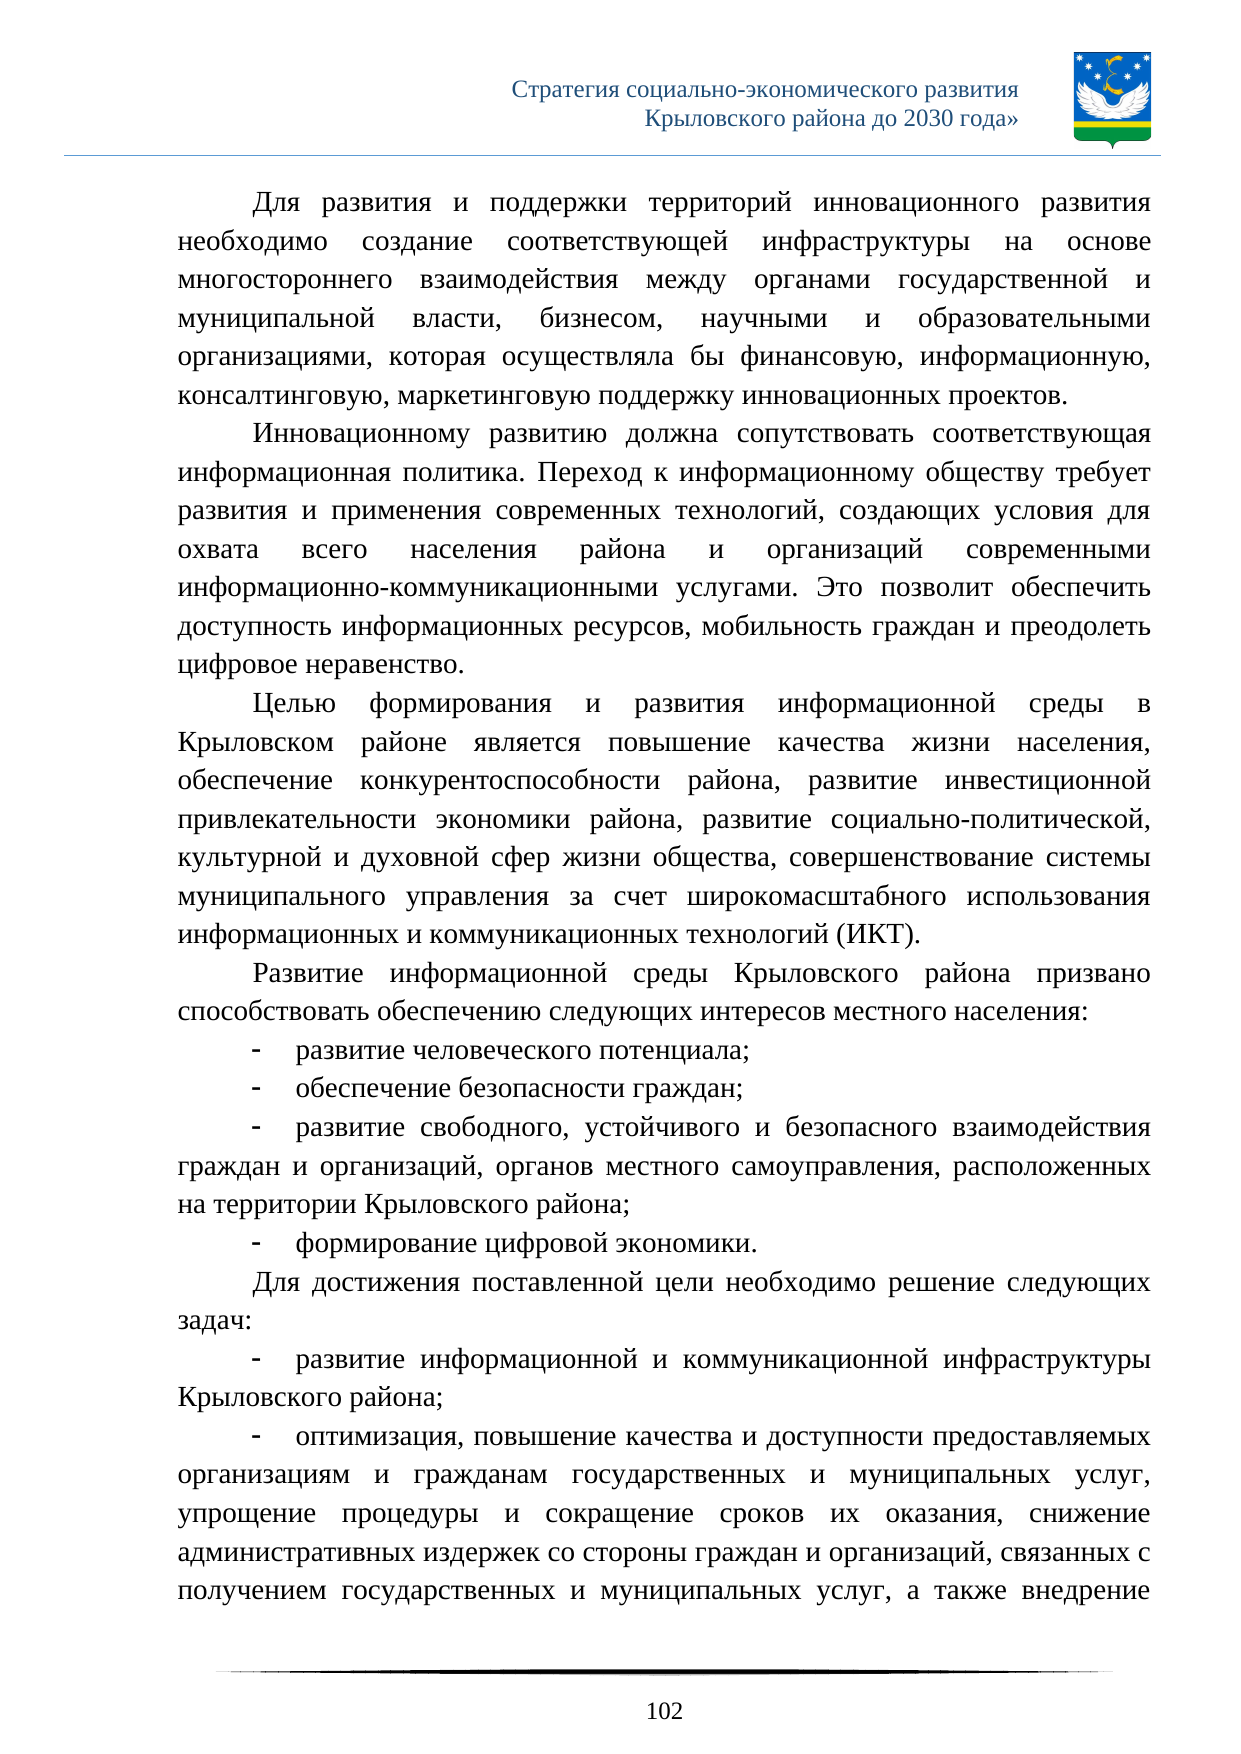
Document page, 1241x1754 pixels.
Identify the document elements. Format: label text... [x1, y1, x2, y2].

list обеспечение безопасности граждан; [177, 1071, 1152, 1104]
text Инновационному развитию должна сопутствовать соответствующая информационная политика. Переход к информационному обществу требует развития и применения современных технологий, создающих условия для охвата всего населения района и организаций современными информационно-коммуникационными услугами. Это позволит обеспечить доступность информационных ресурсов, мобильность граждан и преодолеть цифровое неравенство. [177, 415, 1152, 680]
text Для достижения поставленной цели необходимо решение следующих задач: [177, 1264, 1152, 1336]
text Целью формирования и развития информационной среды в Крыловском районе является повышение качества жизни населения, обеспечение конкурентоспособности района, развитие инвестиционной привлекательности экономики района, развитие социально-политической, культурной и духовной сфер жизни общества, совершенствование системы муниципального управления за счет широкомасштабного использования информационных и коммуникационных технологий (ИКТ). [177, 685, 1152, 950]
list развитие свободного, устойчивого и безопасного взаимодействия граждан и организаций, органов местного самоуправления, расположенных на территории Крыловского района; [177, 1109, 1152, 1220]
text Для развития и поддержки территорий инновационного развития необходимо создание соответствующей инфраструктуры на основе многостороннего взаимодействия между органами государственной и муниципальной власти, бизнесом, научными и образовательными организациями, которая осуществляла бы финансовую, информационную, консалтинговую, маркетинговую поддержку инновационных проектов. [177, 184, 1152, 410]
list развитие человеческого потенциала; [177, 1032, 1152, 1066]
picture [215, 1668, 1113, 1676]
list формирование цифровой экономики. [177, 1225, 1152, 1259]
text Развитие информационной среды Крыловского района призвано способствовать обеспечению следующих интересов местного населения: [177, 955, 1152, 1027]
picture [1073, 52, 1152, 149]
list развитие информационной и коммуникационной инфраструктуры Крыловского района; [177, 1341, 1152, 1413]
